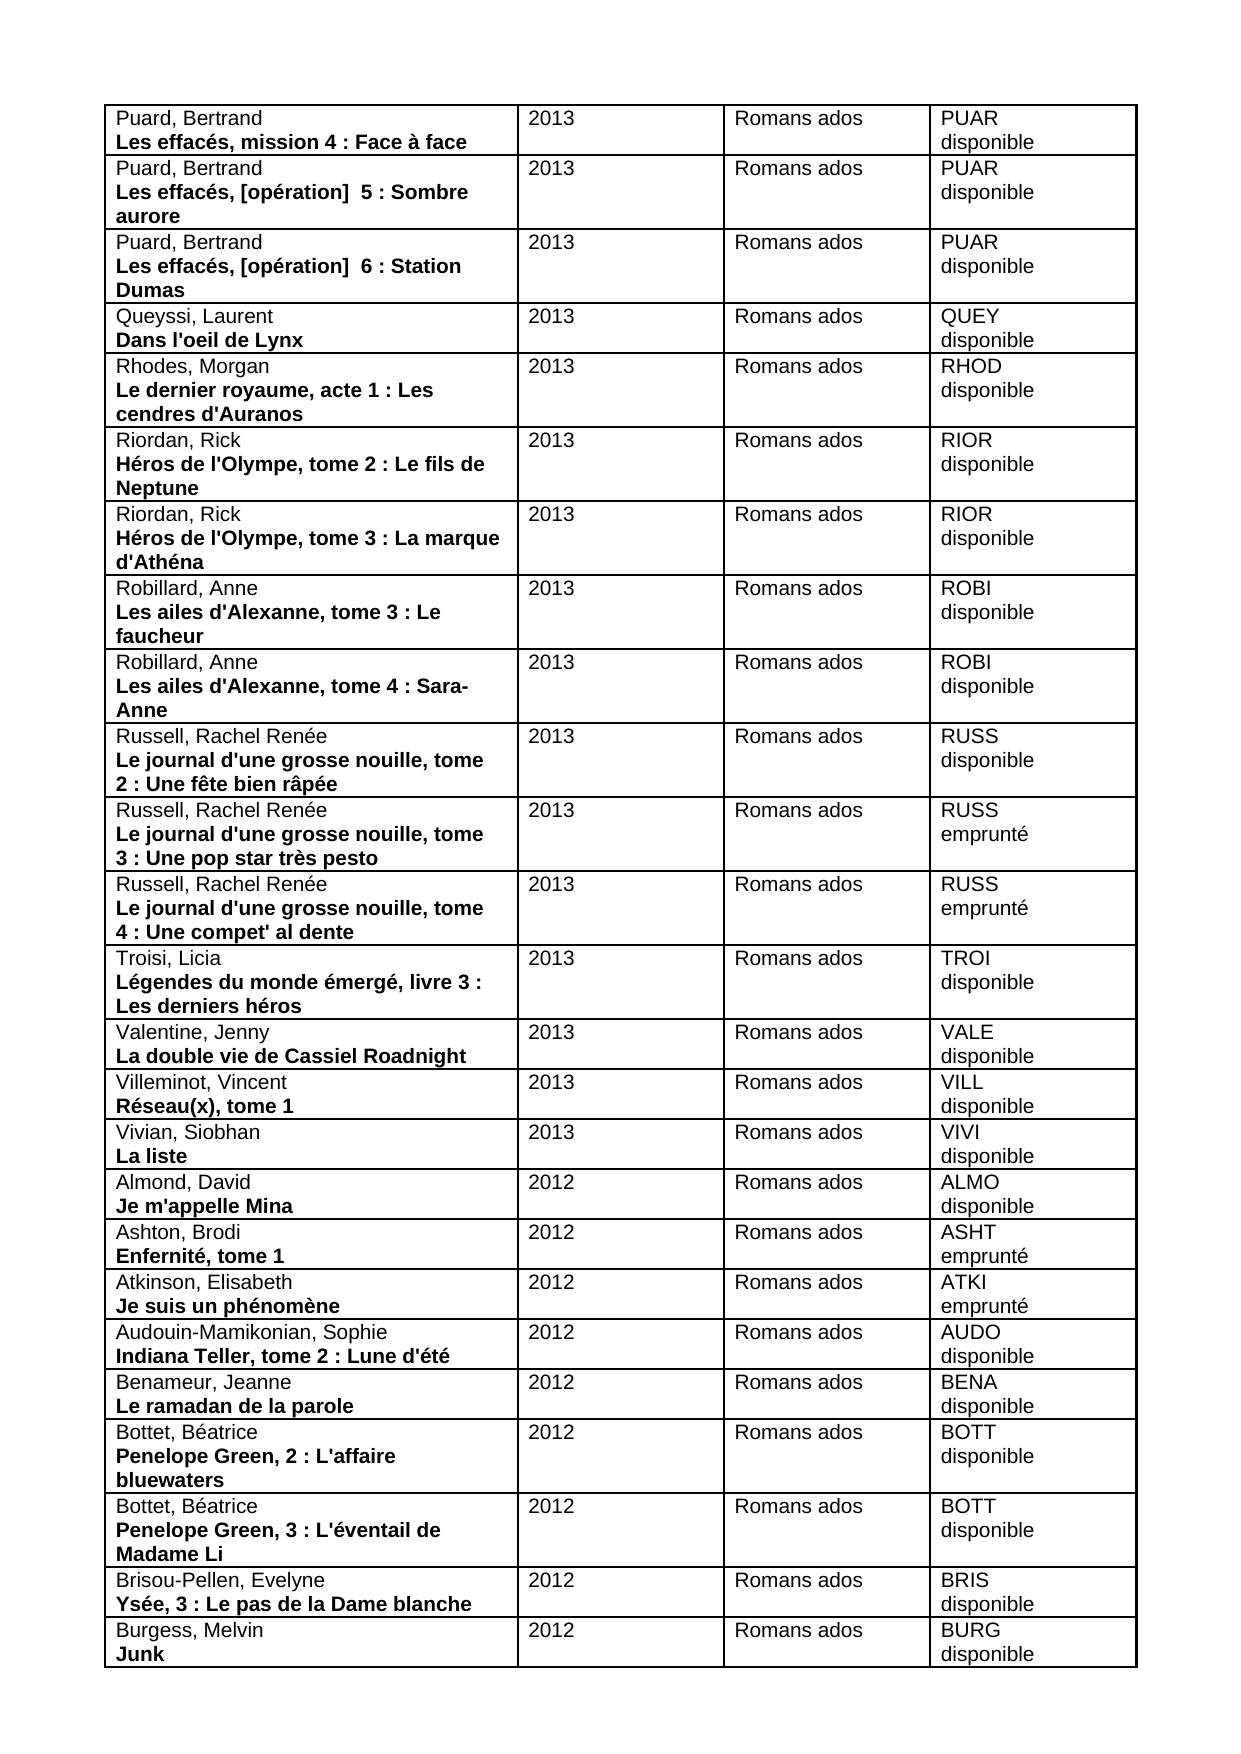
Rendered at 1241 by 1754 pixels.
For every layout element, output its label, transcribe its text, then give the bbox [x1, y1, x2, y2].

table_cell ASHT emprunté [931, 1220, 1135, 1268]
table_cell TROI disponible [931, 946, 1135, 1018]
table_cell Rhodes, Morgan Le dernier royaume, acte 1 : Les cendres d'Auranos [106, 354, 517, 426]
table_cell Romans ados [725, 1020, 929, 1068]
table_cell Benameur, Jeanne Le ramadan de la parole [106, 1370, 517, 1418]
table_cell Romans ados [725, 1618, 929, 1666]
table_cell 2013 [519, 304, 723, 352]
table_cell Romans ados [725, 230, 929, 302]
table_cell 2013 [519, 354, 723, 426]
table_cell Russell, Rachel Renée Le journal d'une grosse nouille, tome 2 : Une fête bien râpée [106, 724, 517, 796]
table_cell 2013 [519, 872, 723, 944]
table_cell Atkinson, Elisabeth Je suis un phénomène [106, 1270, 517, 1318]
table_cell RUSS emprunté [931, 872, 1135, 944]
table_cell BURG disponible [931, 1618, 1135, 1666]
table_cell Romans ados [725, 106, 929, 154]
table_cell Romans ados [725, 1370, 929, 1418]
table_cell Romans ados [725, 1120, 929, 1168]
table_cell Romans ados [725, 502, 929, 574]
table_cell Russell, Rachel Renée Le journal d'une grosse nouille, tome 3 : Une pop star très pesto [106, 798, 517, 870]
table_cell PUAR disponible [931, 156, 1135, 228]
table_cell Puard, Bertrand Les effacés, mission 4 : Face à face [106, 106, 517, 154]
table_cell Romans ados [725, 576, 929, 648]
table_cell Brisou-Pellen, Evelyne Ysée, 3 : Le pas de la Dame blanche [106, 1568, 517, 1616]
table_cell 2013 [519, 156, 723, 228]
table_cell Bottet, Béatrice Penelope Green, 2 : L'affaire bluewaters [106, 1420, 517, 1492]
table_cell 2012 [519, 1320, 723, 1368]
table_cell BOTT disponible [931, 1494, 1135, 1566]
table_cell Villeminot, Vincent Réseau(x), tome 1 [106, 1070, 517, 1118]
table_cell RIOR disponible [931, 428, 1135, 500]
table_cell 2013 [519, 946, 723, 1018]
table_cell ROBI disponible [931, 576, 1135, 648]
table_cell Romans ados [725, 946, 929, 1018]
table_cell 2012 [519, 1568, 723, 1616]
table_cell Valentine, Jenny La double vie de Cassiel Roadnight [106, 1020, 517, 1068]
table_cell Ashton, Brodi Enfernité, tome 1 [106, 1220, 517, 1268]
table_cell ROBI disponible [931, 650, 1135, 722]
table_cell Romans ados [725, 304, 929, 352]
table_cell Russell, Rachel Renée Le journal d'une grosse nouille, tome 4 : Une compet' al dente [106, 872, 517, 944]
table_cell 2013 [519, 798, 723, 870]
table_cell 2013 [519, 724, 723, 796]
table_cell 2012 [519, 1420, 723, 1492]
table_cell Romans ados [725, 1220, 929, 1268]
table_cell ALMO disponible [931, 1170, 1135, 1218]
table_cell Romans ados [725, 724, 929, 796]
table_cell ATKI emprunté [931, 1270, 1135, 1318]
table_cell Puard, Bertrand Les effacés, [opération] 5 : Sombre aurore [106, 156, 517, 228]
table_cell 2013 [519, 502, 723, 574]
table_cell Burgess, Melvin Junk [106, 1618, 517, 1666]
table_cell Troisi, Licia Légendes du monde émergé, livre 3 : Les derniers héros [106, 946, 517, 1018]
table_cell 2013 [519, 650, 723, 722]
table_cell PUAR disponible [931, 106, 1135, 154]
table_cell Puard, Bertrand Les effacés, [opération] 6 : Station Dumas [106, 230, 517, 302]
table_cell Romans ados [725, 1320, 929, 1368]
table_cell BOTT disponible [931, 1420, 1135, 1492]
table_cell 2012 [519, 1370, 723, 1418]
table_cell Romans ados [725, 872, 929, 944]
table_cell Riordan, Rick Héros de l'Olympe, tome 2 : Le fils de Neptune [106, 428, 517, 500]
table_cell 2013 [519, 230, 723, 302]
table_cell RHOD disponible [931, 354, 1135, 426]
table_cell 2013 [519, 1020, 723, 1068]
table_cell BENA disponible [931, 1370, 1135, 1418]
table_cell Romans ados [725, 1170, 929, 1218]
table_cell Romans ados [725, 650, 929, 722]
table_cell 2012 [519, 1270, 723, 1318]
table_cell 2013 [519, 1120, 723, 1168]
table_cell 2013 [519, 428, 723, 500]
table_cell Romans ados [725, 798, 929, 870]
table_cell Romans ados [725, 1568, 929, 1616]
table_cell Romans ados [725, 354, 929, 426]
table_cell 2012 [519, 1618, 723, 1666]
table_cell Almond, David Je m'appelle Mina [106, 1170, 517, 1218]
table_cell VILL disponible [931, 1070, 1135, 1118]
table_cell Bottet, Béatrice Penelope Green, 3 : L'éventail de Madame Li [106, 1494, 517, 1566]
table_cell 2012 [519, 1220, 723, 1268]
table_cell Robillard, Anne Les ailes d'Alexanne, tome 4 : Sara-Anne [106, 650, 517, 722]
table_cell RUSS disponible [931, 724, 1135, 796]
table_cell 2012 [519, 1170, 723, 1218]
table_cell VALE disponible [931, 1020, 1135, 1068]
table_cell AUDO disponible [931, 1320, 1135, 1368]
table_cell RIOR disponible [931, 502, 1135, 574]
table_cell 2012 [519, 1494, 723, 1566]
table_cell Romans ados [725, 1420, 929, 1492]
table_cell BRIS disponible [931, 1568, 1135, 1616]
table_cell 2013 [519, 1070, 723, 1118]
table_cell Romans ados [725, 1070, 929, 1118]
table_cell 2013 [519, 576, 723, 648]
table_cell Vivian, Siobhan La liste [106, 1120, 517, 1168]
table_cell 2013 [519, 106, 723, 154]
table_cell Riordan, Rick Héros de l'Olympe, tome 3 : La marque d'Athéna [106, 502, 517, 574]
table_cell Romans ados [725, 156, 929, 228]
table_cell Romans ados [725, 1270, 929, 1318]
table_cell Robillard, Anne Les ailes d'Alexanne, tome 3 : Le faucheur [106, 576, 517, 648]
table_cell PUAR disponible [931, 230, 1135, 302]
table_cell Audouin-Mamikonian, Sophie Indiana Teller, tome 2 : Lune d'été [106, 1320, 517, 1368]
table_cell Romans ados [725, 428, 929, 500]
table_cell Romans ados [725, 1494, 929, 1566]
table_cell QUEY disponible [931, 304, 1135, 352]
table_cell Queyssi, Laurent Dans l'oeil de Lynx [106, 304, 517, 352]
table_cell VIVI disponible [931, 1120, 1135, 1168]
table_cell RUSS emprunté [931, 798, 1135, 870]
